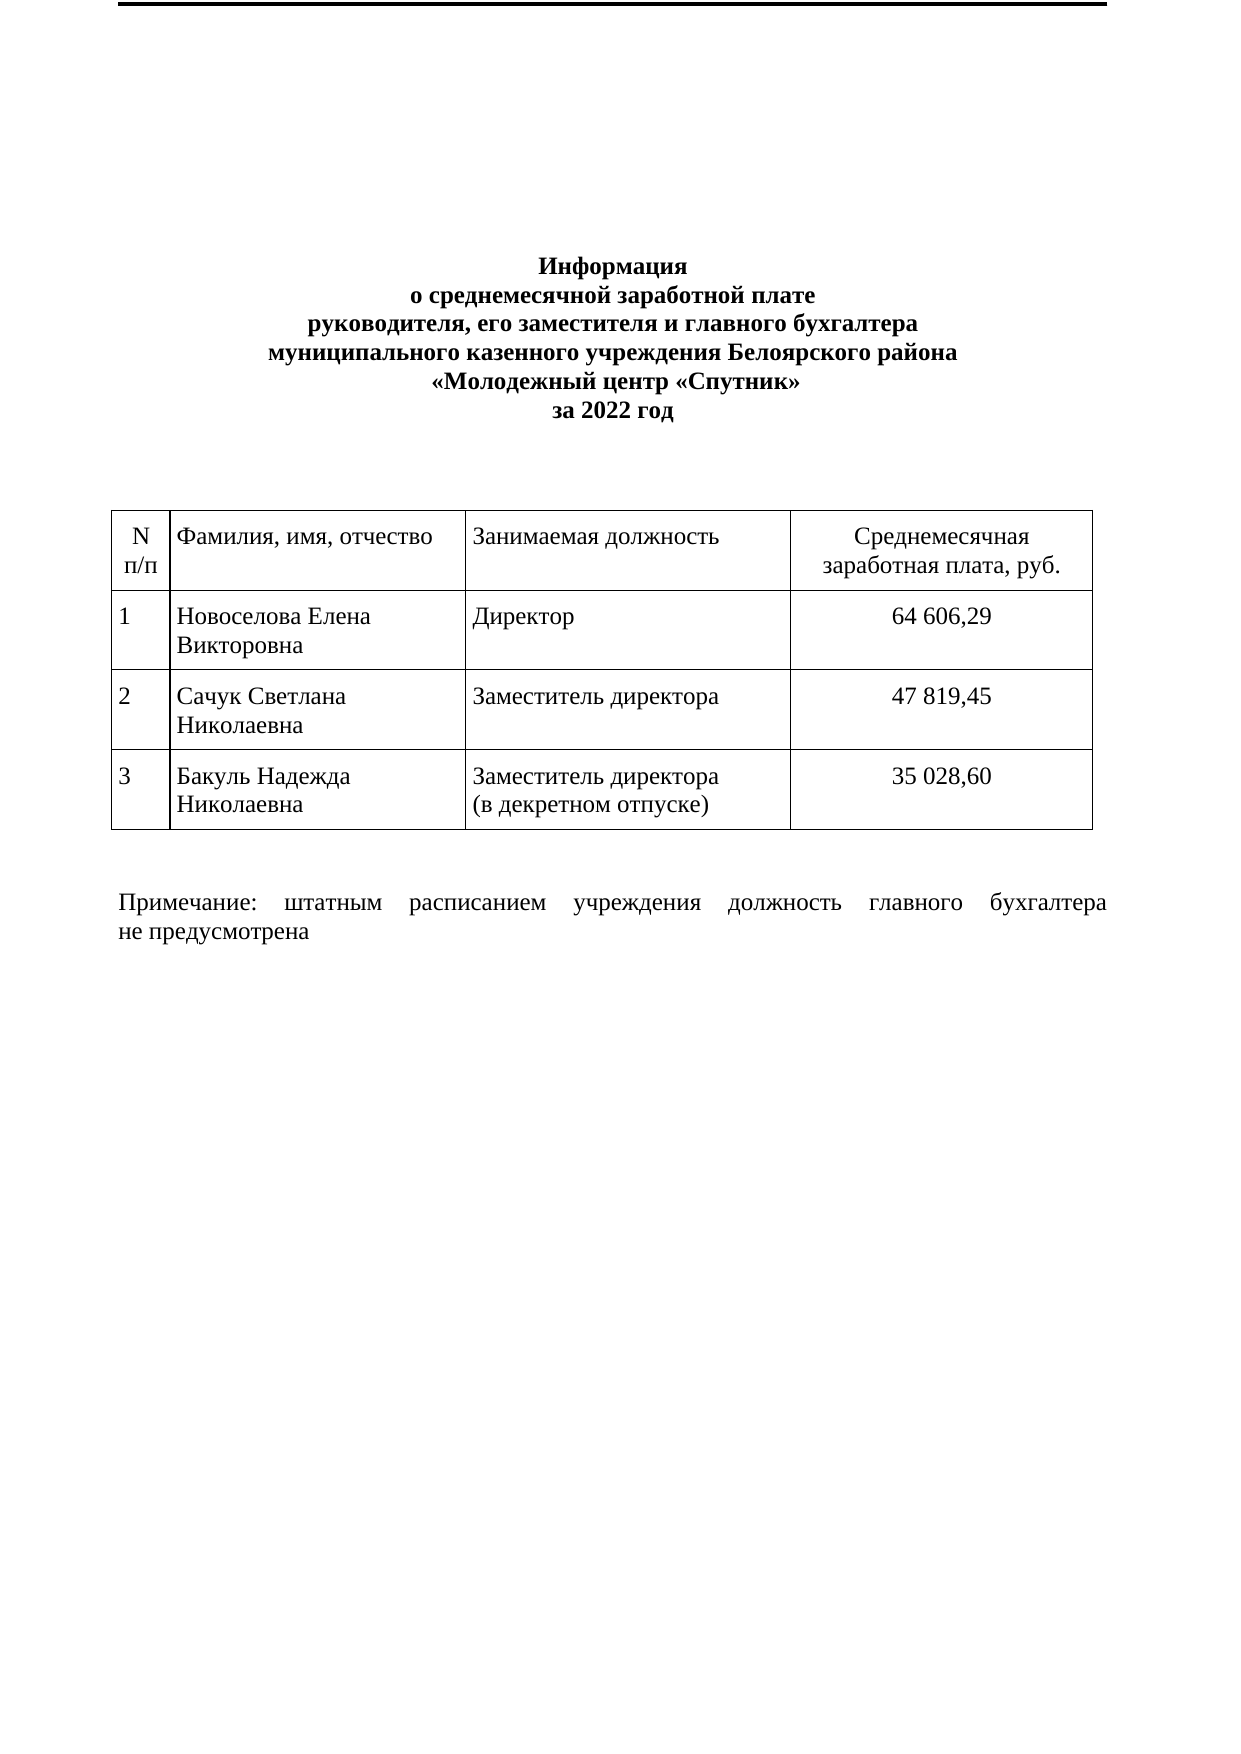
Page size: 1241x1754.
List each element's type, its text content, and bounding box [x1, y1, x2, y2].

table_cell Бакуль Надежда Николаевна [171, 750, 465, 829]
title руководителя, его заместителя и главного бухгалтера [118, 308, 1107, 337]
table_cell Заместитель директора (в декретном отпуске) [466, 750, 790, 829]
table_header Занимаемая должность [466, 511, 790, 589]
title «Молодежный центр «Спутник» [118, 366, 1107, 395]
table_cell 64 606,29 [791, 591, 1092, 669]
table_cell 1 [112, 591, 169, 669]
table_cell 3 [112, 750, 169, 829]
title о среднемесячной заработной плате [118, 280, 1107, 308]
title за 2022 год [118, 395, 1107, 423]
text Примечание: штатным расписанием учреждения должность главного бухгалтера не предусмотрена [118, 887, 1107, 945]
table_cell 35 028,60 [791, 750, 1092, 829]
table_cell 47 819,45 [791, 670, 1092, 749]
table_header N п/п [112, 511, 169, 589]
title муниципального казенного учреждения Белоярского района [118, 337, 1107, 366]
table_header Среднемесячная заработная плата, руб. [791, 511, 1092, 589]
title Информация [118, 251, 1107, 280]
table_cell Директор [466, 591, 790, 669]
table_cell 2 [112, 670, 169, 749]
table_cell Новоселова Елена Викторовна [171, 591, 465, 669]
table_header Фамилия, имя, отчество [171, 511, 465, 589]
table_cell Сачук Светлана Николаевна [171, 670, 465, 749]
table_cell Заместитель директора [466, 670, 790, 749]
